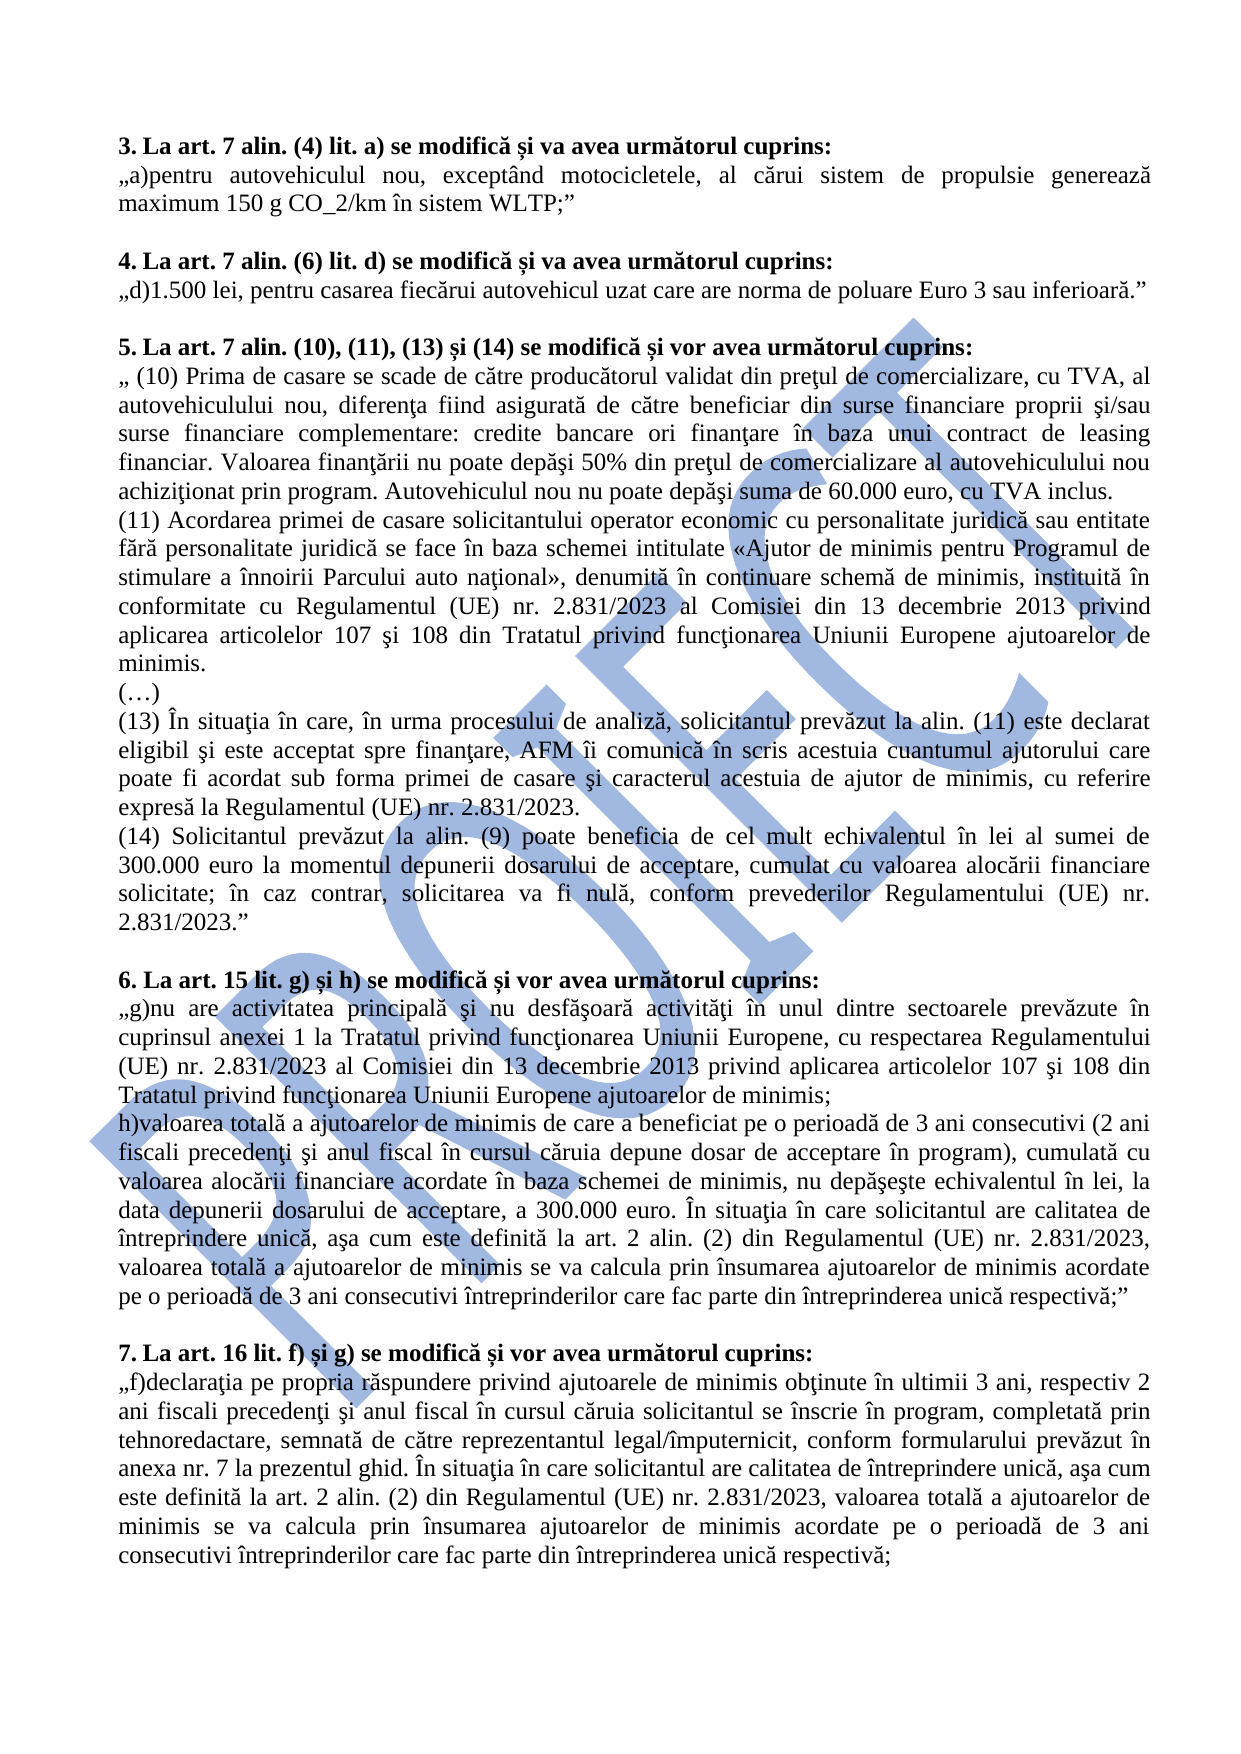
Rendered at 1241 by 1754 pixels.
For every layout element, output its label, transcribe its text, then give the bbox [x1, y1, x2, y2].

text 7. La art. 16 lit. f) și g) se modifică și vor avea următorul cuprins: [118, 1338, 1152, 1367]
text (14) Solicitantul prevăzut la alin. (9) poate beneficia de cel mult echivalentul în lei al sumei de 300.000 euro la momentul depunerii dosarului de acceptare, cumulat cu valoarea alocării financiare solicitate; în caz contrar, solicitarea va fi nulă, conform prevederilor Regulamentului (UE) nr. 2.831/2023.” [118, 821, 1152, 936]
text „d)1.500 lei, pentru casarea fiecărui autovehicul uzat care are norma de poluare Euro 3 sau inferioară.” [118, 275, 1152, 303]
text 3. La art. 7 alin. (4) lit. a) se modifică și va avea următorul cuprins: [118, 131, 1152, 160]
text 4. La art. 7 alin. (6) lit. d) se modifică și va avea următorul cuprins: [118, 246, 1152, 275]
text 5. La art. 7 alin. (10), (11), (13) și (14) se modifică și vor avea următorul cuprins: [118, 332, 1152, 361]
text „g)nu are activitatea principală şi nu desfăşoară activităţi în unul dintre sectoarele prevăzute în cuprinsul anexei 1 la Tratatul privind funcţionarea Uniunii Europene, cu respectarea Regulamentului (UE) nr. 2.831/2023 al Comisiei din 13 decembrie 2013 privind aplicarea articolelor 107 şi 108 din Tratatul privind funcţionarea Uniunii Europene ajutoarelor de minimis; [118, 993, 1152, 1108]
text h)valoarea totală a ajutoarelor de minimis de care a beneficiat pe o perioadă de 3 ani consecutivi (2 ani fiscali precedenţi şi anul fiscal în cursul căruia depune dosar de acceptare în program), cumulată cu valoarea alocării financiare acordate în baza schemei de minimis, nu depăşeşte echivalentul în lei, la data depunerii dosarului de acceptare, a 300.000 euro. În situaţia în care solicitantul are calitatea de întreprindere unică, aşa cum este definită la art. 2 alin. (2) din Regulamentul (UE) nr. 2.831/2023, valoarea totală a ajutoarelor de minimis se va calcula prin însumarea ajutoarelor de minimis acordate pe o perioadă de 3 ani consecutivi întreprinderilor care fac parte din întreprinderea unică respectivă;” [118, 1108, 1152, 1310]
text 6. La art. 15 lit. g) și h) se modifică și vor avea următorul cuprins: [118, 965, 1152, 993]
text (13) În situaţia în care, în urma procesului de analiză, solicitantul prevăzut la alin. (11) este declarat eligibil şi este acceptat spre finanţare, AFM îi comunică în scris acestuia cuantumul ajutorului care poate fi acordat sub forma primei de casare şi caracterul acestuia de ajutor de minimis, cu referire expresă la Regulamentul (UE) nr. 2.831/2023. [118, 706, 1152, 821]
text „f)declaraţia pe propria răspundere privind ajutoarele de minimis obţinute în ultimii 3 ani, respectiv 2 ani fiscali precedenţi şi anul fiscal în cursul căruia solicitantul se înscrie în program, completată prin tehnoredactare, semnată de către reprezentantul legal/împuternicit, conform formularului prevăzut în anexa nr. 7 la prezentul ghid. În situaţia în care solicitantul are calitatea de întreprindere unică, aşa cum este definită la art. 2 alin. (2) din Regulamentul (UE) nr. 2.831/2023, valoarea totală a ajutoarelor de minimis se va calcula prin însumarea ajutoarelor de minimis acordate pe o perioadă de 3 ani consecutivi întreprinderilor care fac parte din întreprinderea unică respectivă; [118, 1367, 1152, 1568]
text (…) [118, 677, 1152, 706]
text (11) Acordarea primei de casare solicitantului operator economic cu personalitate juridică sau entitate fără personalitate juridică se face în baza schemei intitulate «Ajutor de minimis pentru Programul de stimulare a înnoirii Parcului auto naţional», denumită în continuare schemă de minimis, instituită în conformitate cu Regulamentul (UE) nr. 2.831/2023 al Comisiei din 13 decembrie 2013 privind aplicarea articolelor 107 şi 108 din Tratatul privind funcţionarea Uniunii Europene ajutoarelor de minimis. [118, 505, 1152, 677]
text „ (10) Prima de casare se scade de către producătorul validat din preţul de comercializare, cu TVA, al autovehiculului nou, diferenţa fiind asigurată de către beneficiar din surse financiare proprii şi/sau surse financiare complementare: credite bancare ori finanţare în baza unui contract de leasing financiar. Valoarea finanţării nu poate depăşi 50% din preţul de comercializare al autovehiculului nou achiziţionat prin program. Autovehiculul nou nu poate depăşi suma de 60.000 euro, cu TVA inclus. [118, 361, 1152, 505]
text „a)pentru autovehiculul nou, exceptând motocicletele, al cărui sistem de propulsie generează maximum 150 g CO_2/km în sistem WLTP;” [118, 160, 1152, 217]
